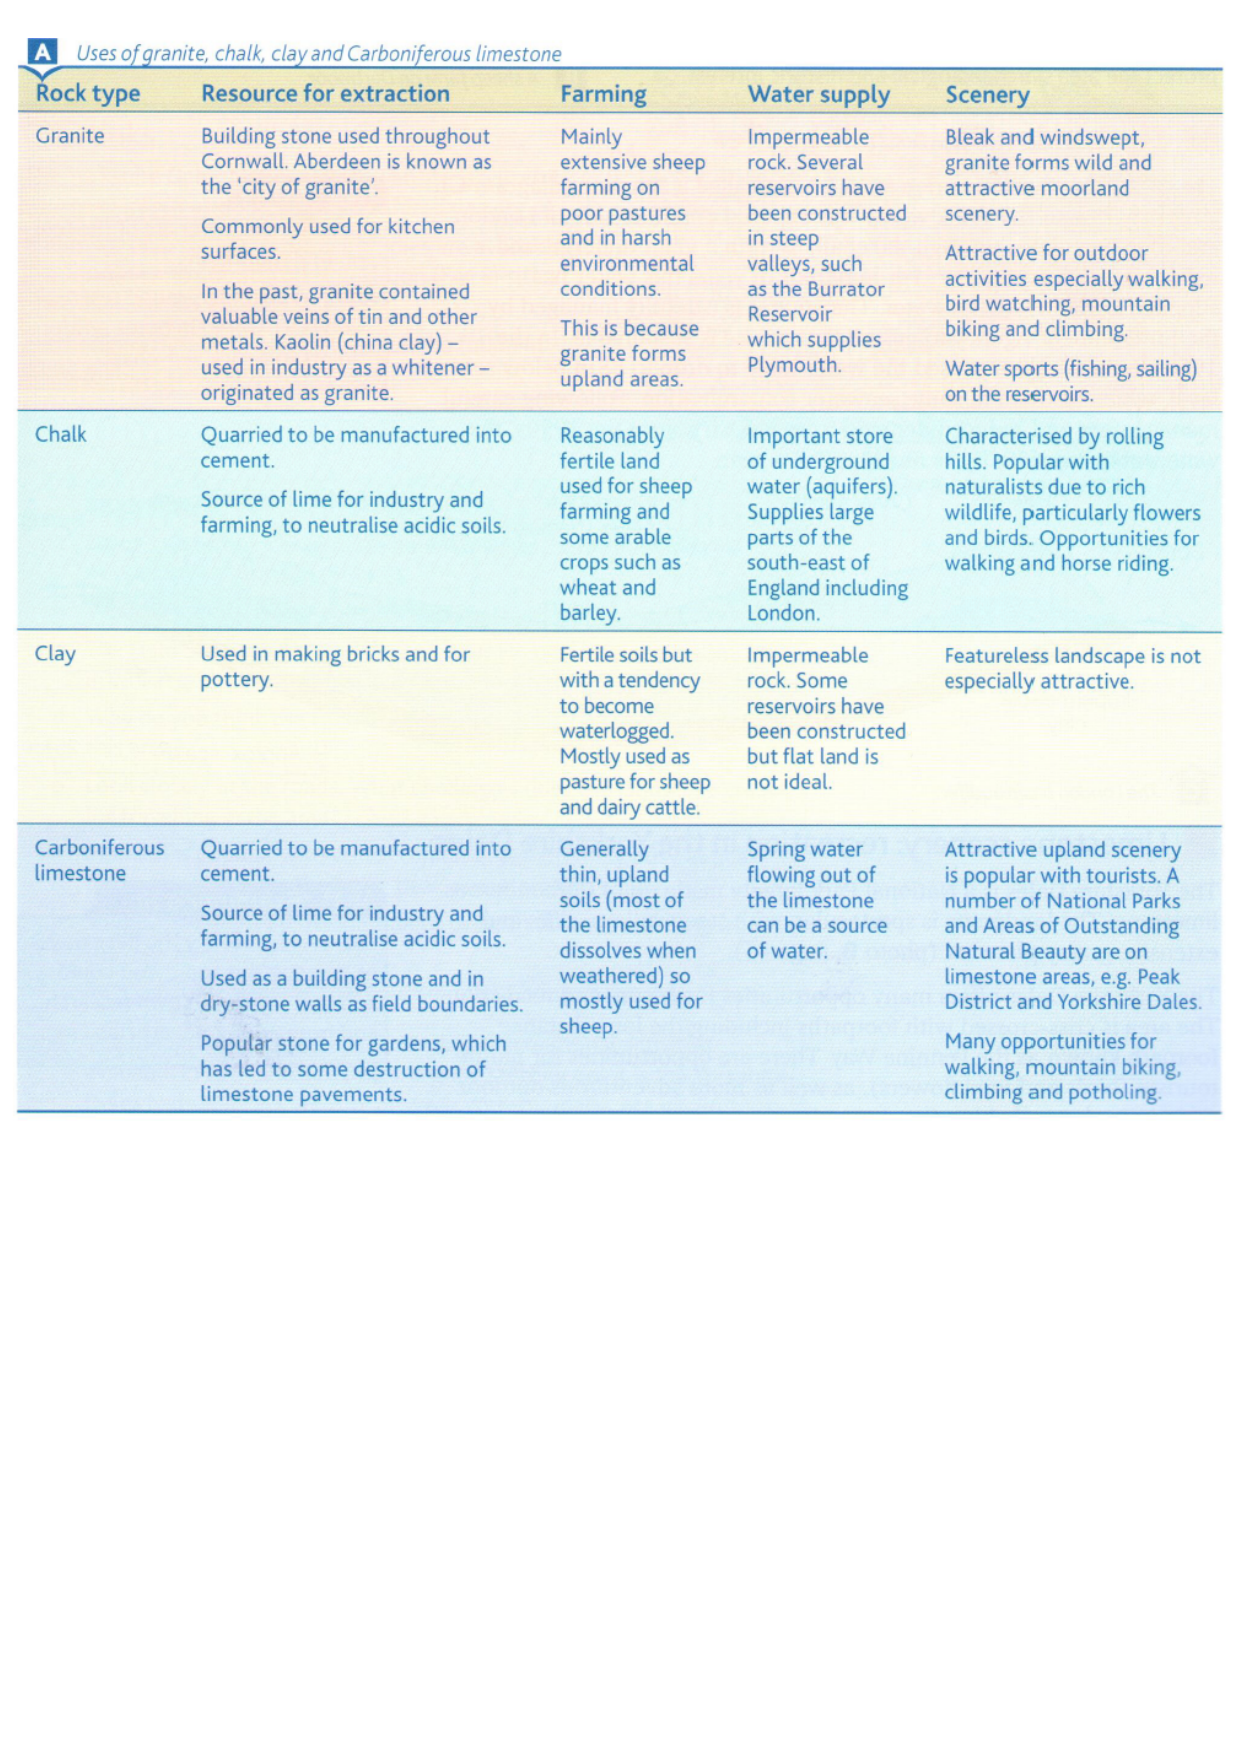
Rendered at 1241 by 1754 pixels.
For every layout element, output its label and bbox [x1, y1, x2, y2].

picture [12, 38, 1230, 1122]
